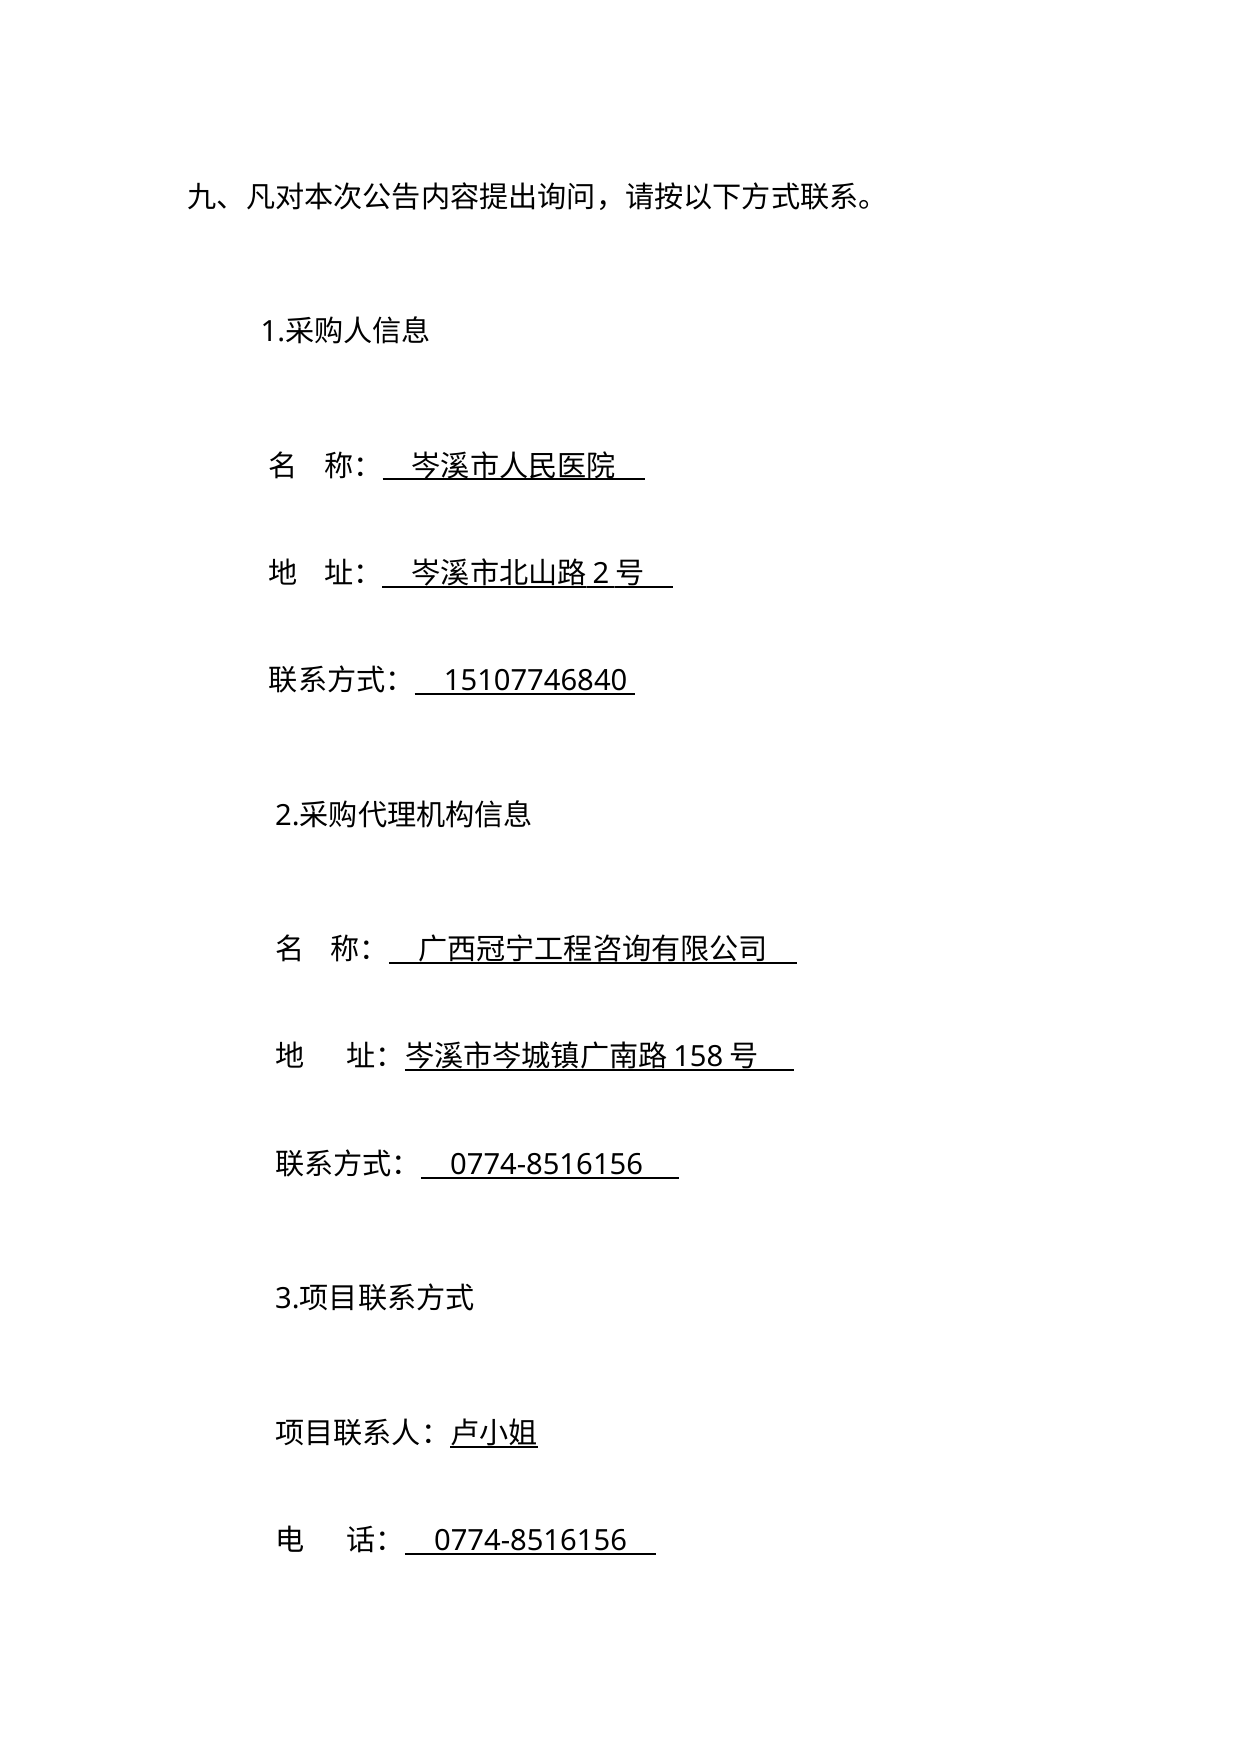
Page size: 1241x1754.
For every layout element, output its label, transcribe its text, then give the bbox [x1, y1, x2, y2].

text 项目联系人：卢小姐 [187, 1398, 1093, 1463]
text 联系方式： 0774-8516156 [187, 1129, 1093, 1194]
subtitle 1.采购人信息 [187, 296, 1093, 361]
text 名 称： 广西冠宁工程咨询有限公司 [187, 914, 1093, 979]
subtitle 3.项目联系方式 [187, 1264, 1093, 1329]
subtitle 2.采购代理机构信息 [187, 780, 1093, 845]
text 联系方式： 15107746840 [269, 646, 1093, 711]
text 地 址：岑溪市岑城镇广南路158号 [187, 1022, 1093, 1087]
text 九、凡对本次公告内容提出询问，请按以下方式联系。 [187, 162, 1093, 227]
text 名 称： 岑溪市人民医院 [269, 431, 1093, 496]
text 地 址： 岑溪市北山路2号 [269, 538, 1093, 603]
text 电 话： 0774-8516156 [187, 1505, 1093, 1570]
